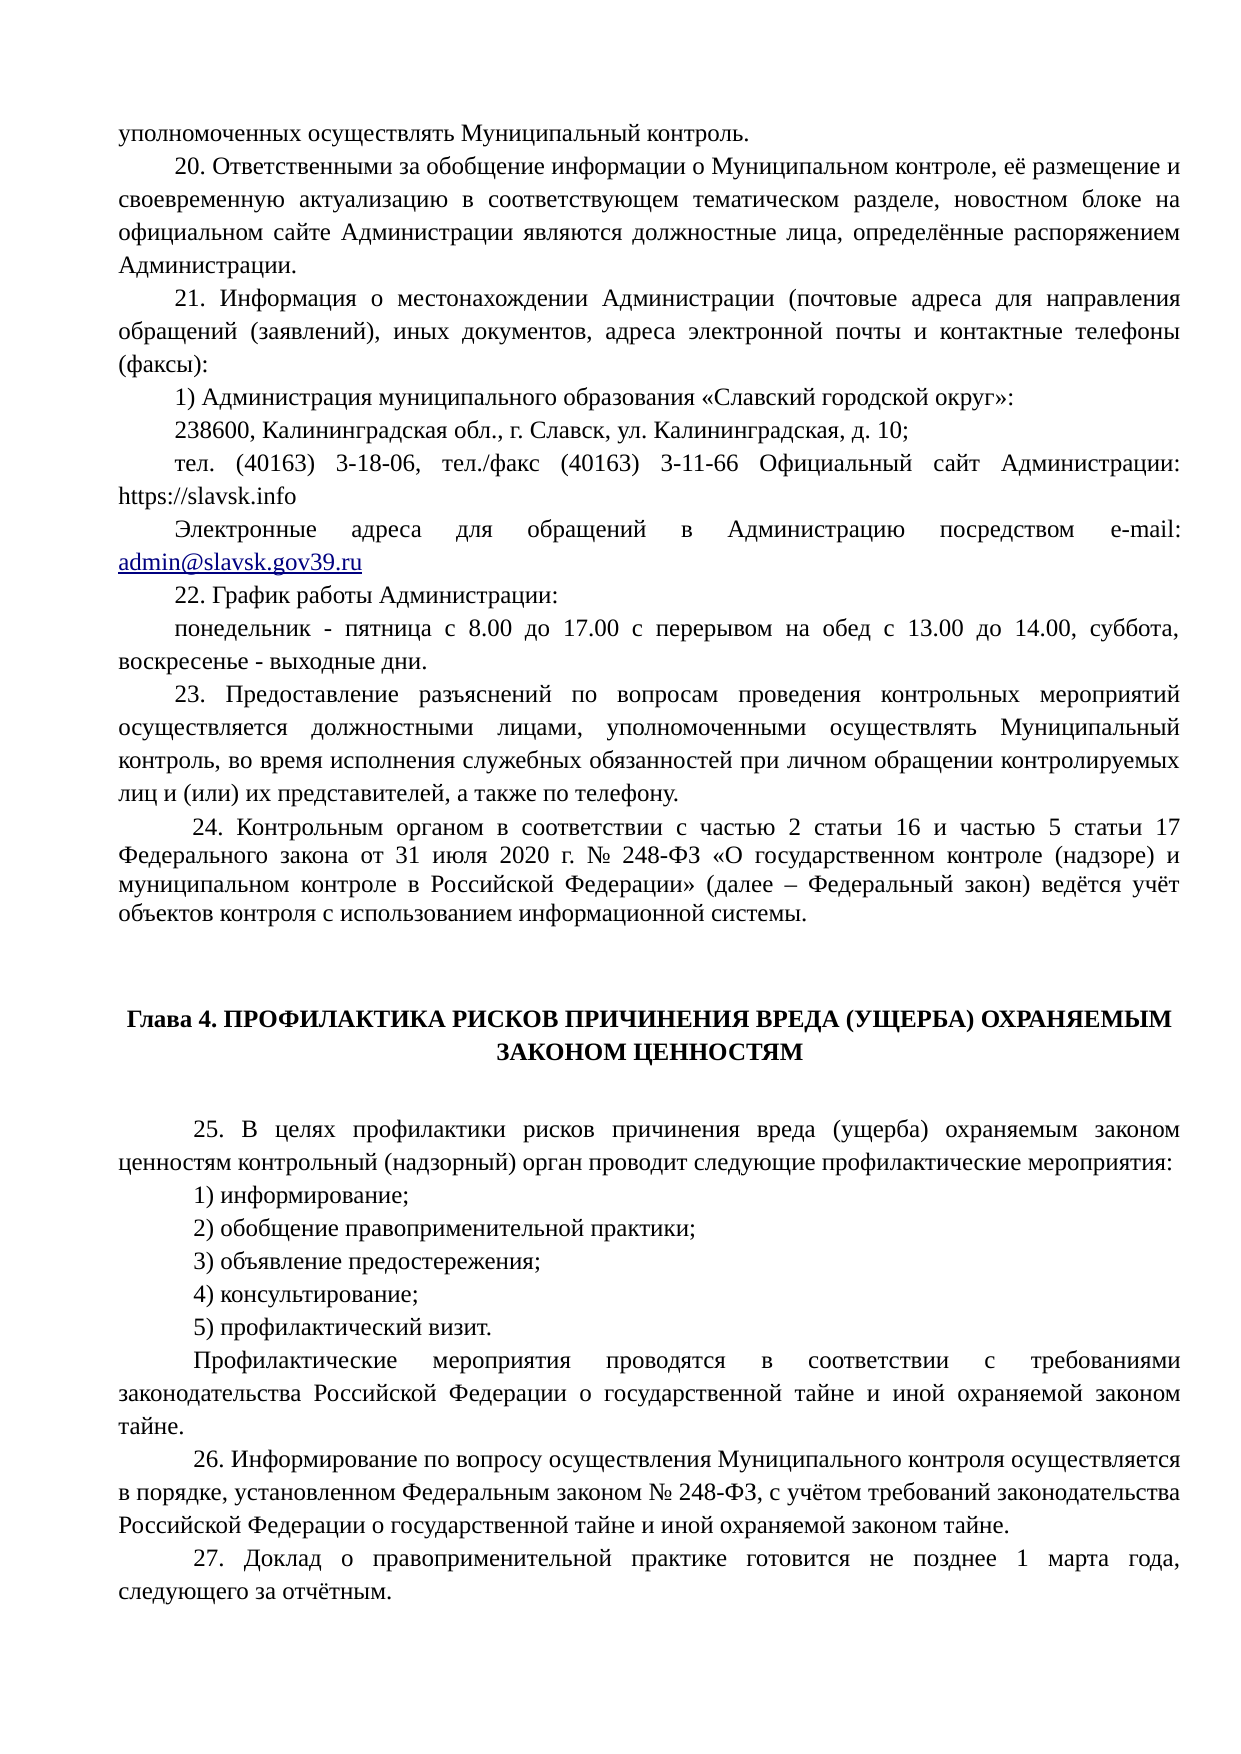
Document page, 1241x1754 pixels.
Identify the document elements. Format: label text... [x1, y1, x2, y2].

text 23. Предоставление разъяснений по вопросам проведения контрольных мероприятий осуществляется должностными лицами, уполномоченными осуществлять Муниципальный контроль, во время исполнения служебных обязанностей при личном обращении контролируемых лиц и (или) их представителей, а также по телефону. [118, 679, 1181, 807]
text 25. В целях профилактики рисков причинения вреда (ущерба) охраняемым законом ценностям контрольный (надзорный) орган проводит следующие профилактические мероприятия: [118, 1114, 1181, 1176]
text 22. График работы Администрации: [118, 580, 1181, 609]
text 1) информирование; [118, 1180, 1181, 1209]
text 5) профилактический визит. [118, 1312, 1181, 1341]
text 1) Администрация муниципального образования «Славский городской округ»: [118, 382, 1181, 411]
text 2) обобщение правоприменительной практики; [118, 1213, 1181, 1242]
text Профилактические мероприятия проводятся в соответствии с требованиями законодательства Российской Федерации о государственной тайне и иной охраняемой законом тайне. [118, 1345, 1181, 1440]
text 27. Доклад о правоприменительной практике готовится не позднее 1 марта года, следующего за отчётным. [118, 1543, 1181, 1605]
text Глава 4. ПРОФИЛАКТИКА РИСКОВ ПРИЧИНЕНИЯ ВРЕДА (УЩЕРБА) ОХРАНЯЕМЫМ ЗАКОНОМ ЦЕННОСТЯМ [118, 1004, 1181, 1066]
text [118, 118, 1181, 147]
text 4) консультирование; [118, 1279, 1181, 1308]
text 21. Информация о местонахождении Администрации (почтовые адреса для направления обращений (заявлений), иных документов, адреса электронной почты и контактные телефоны (факсы): [118, 283, 1181, 378]
text Электронные адреса для обращений в Администрацию посредством e-mail: admin@slavsk.gov39.ru [118, 514, 1181, 576]
text 26. Информирование по вопросу осуществления Муниципального контроля осуществляется в порядке, установленном Федеральным законом № 248-ФЗ, с учётом требований законодательства Российской Федерации о государственной тайне и иной охраняемой законом тайне. [118, 1444, 1181, 1539]
text 24. Контрольным органом в соответствии с частью 2 статьи 16 и частью 5 статьи 17 Федерального закона от 31 июля 2020 г. № 248-ФЗ «О государственном контроле (надзоре) и муниципальном контроле в Российской Федерации» (далее – Федеральный закон) ведётся учёт объектов контроля с использованием информационной системы. [118, 812, 1181, 927]
text понедельник - пятница с 8.00 до 17.00 с перерывом на обед с 13.00 до 14.00, суббота, воскресенье - выходные дни. [118, 613, 1181, 675]
text 238600, Калининградская обл., г. Славск, ул. Калининградская, д. 10; [118, 415, 1181, 444]
text 20. Ответственными за обобщение информации о Муниципальном контроле, её размещение и своевременную актуализацию в соответствующем тематическом разделе, новостном блоке на официальном сайте Администрации являются должностные лица, определённые распоряжением Администрации. [118, 151, 1181, 279]
text 3) объявление предостережения; [118, 1246, 1181, 1275]
text тел. (40163) 3-18-06, тел./факс (40163) 3-11-66 Официальный сайт Администрации: https://slavsk.info [118, 448, 1181, 510]
